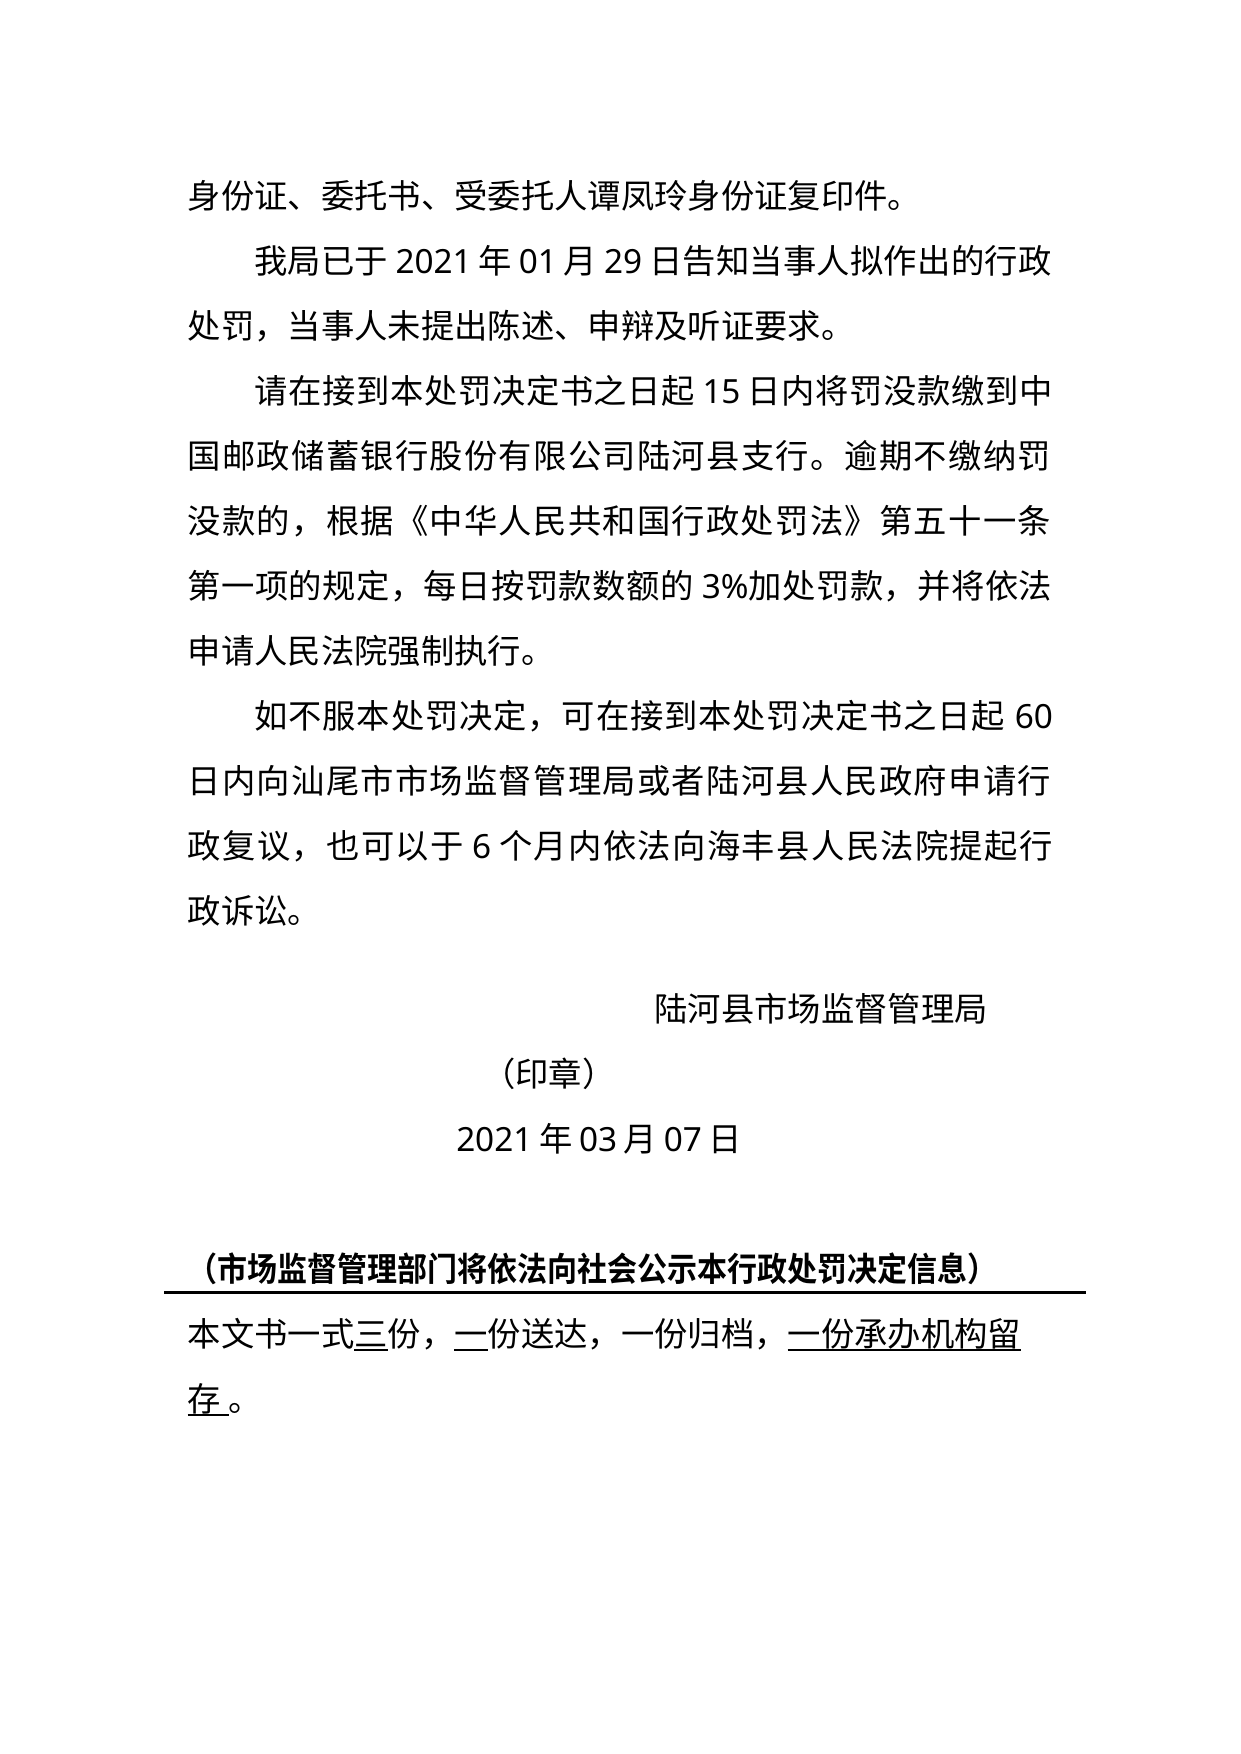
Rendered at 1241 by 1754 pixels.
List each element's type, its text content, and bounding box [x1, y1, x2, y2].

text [187, 162, 1053, 227]
text （印章） [187, 1039, 1053, 1104]
text 请在接到本处罚决定书之日起15日内将罚没款缴到中国邮政储蓄银行股份有限公司陆河县支行。逾期不缴纳罚没款的，根据《中华人民共和国行政处罚法》第五十一条第一项的规定，每日按罚款数额的3%加处罚款，并将依法申请人民法院强制执行。 [187, 357, 1053, 682]
text 2021年03月07日 [187, 1104, 1053, 1169]
text （市场监督管理部门将依法向社会公示本行政处罚决定信息） [187, 1234, 1053, 1291]
text 我局已于2021年01月29日告知当事人拟作出的行政处罚，当事人未提出陈述、申辩及听证要求。 [187, 227, 1053, 357]
text 陆河县市场监督管理局 [187, 974, 1053, 1039]
text 如不服本处罚决定，可在接到本处罚决定书之日起60日内向汕尾市市场监督管理局或者陆河县人民政府申请行政复议，也可以于6个月内依法向海丰县人民法院提起行政诉讼。 [187, 682, 1053, 942]
text 本文书一式三份，一份送达，一份归档，一份承办机构留存 。 [187, 1299, 1053, 1429]
